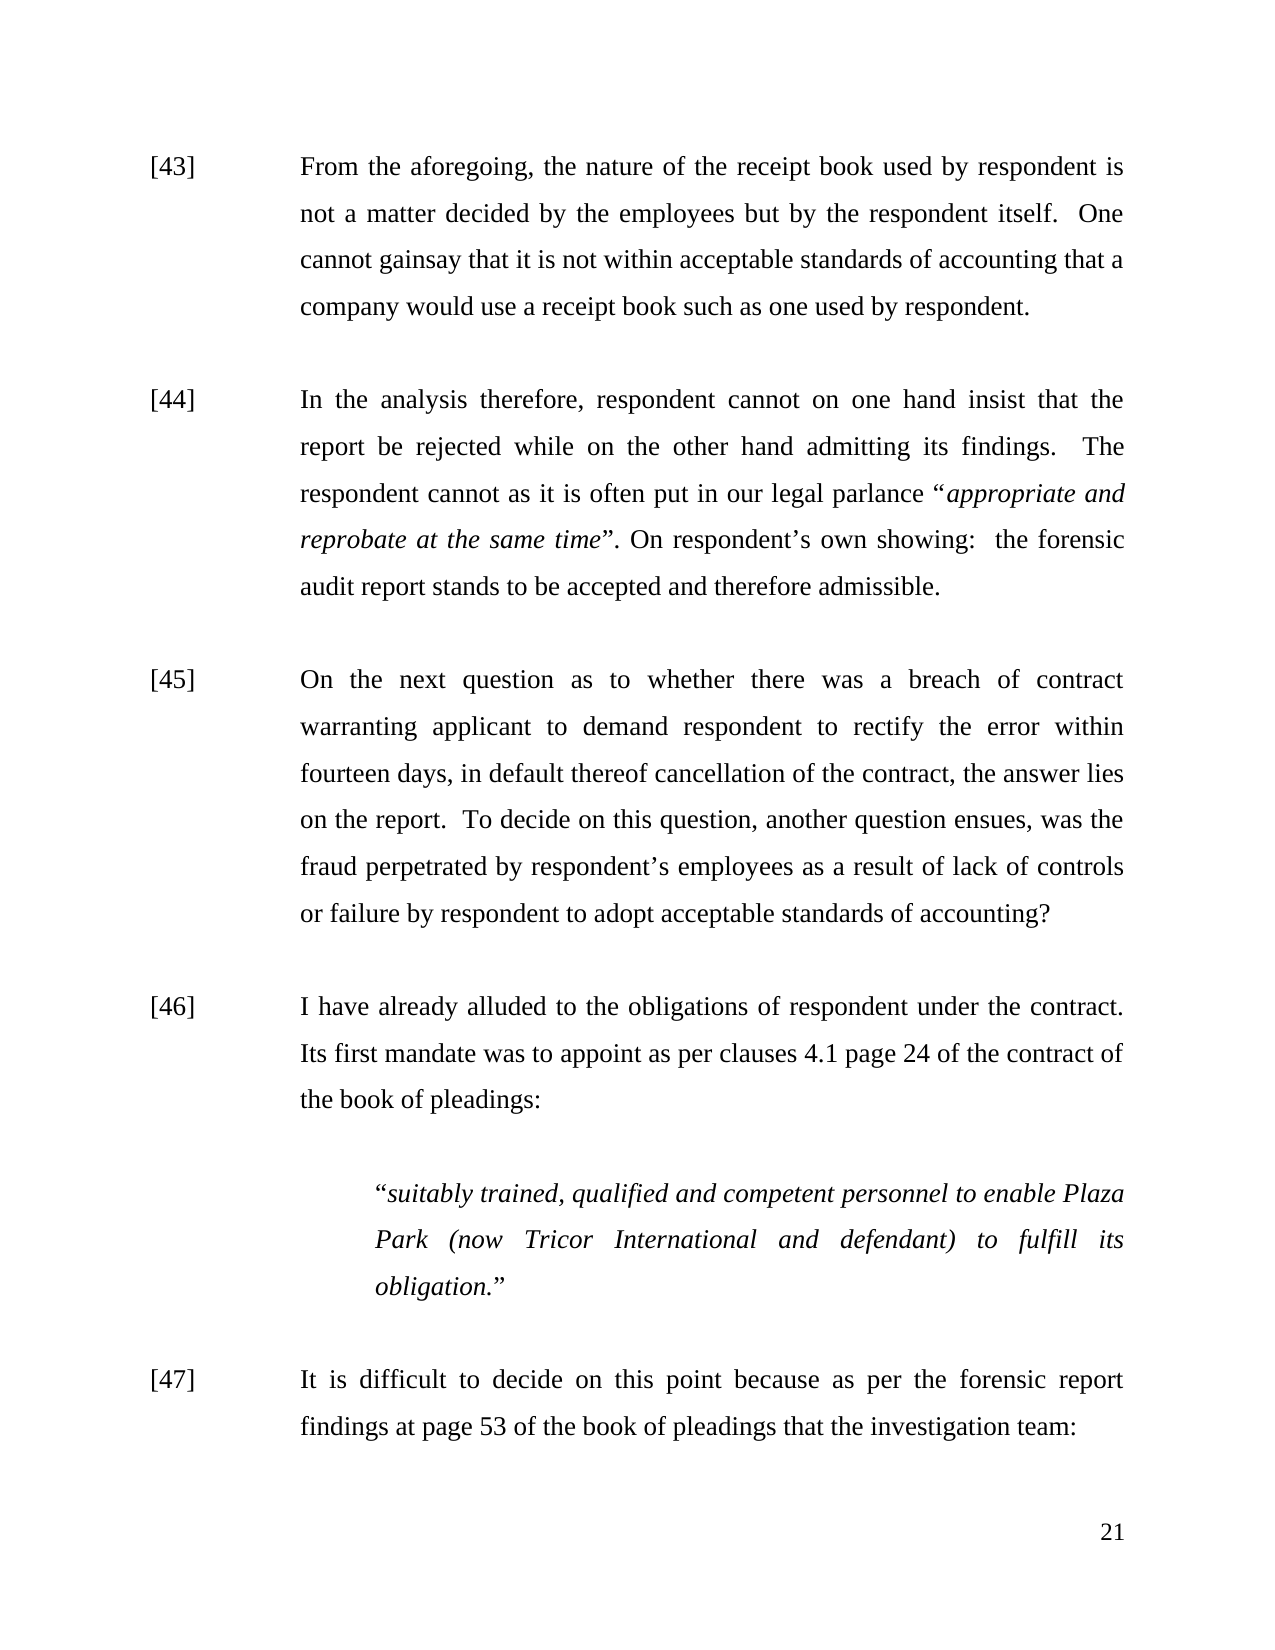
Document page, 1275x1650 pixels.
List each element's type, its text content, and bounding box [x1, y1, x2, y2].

text [47] It is difficult to decide on this point because as per the forensic report findings at page 53 of the book of pleadings that the investigation team: [150, 1363, 1125, 1441]
text [44] In the analysis therefore, respondent cannot on one hand insist that the report be rejected while on the other hand admitting its findings. The respondent cannot as it is often put in our legal parlance “appropriate and reprobate at the same time”. On respondent’s own showing: the forensic audit report stands to be accepted and therefore admissible. [150, 383, 1125, 601]
text [46] I have already alluded to the obligations of respondent under the contract. Its first mandate was to appoint as per clauses 4.1 page 24 of the contract of the book of pleadings: [150, 990, 1125, 1114]
text “suitably trained, qualified and competent personnel to enable Plaza Park (now Tricor International and defendant) to fulfill its obligation.” [375, 1177, 1125, 1301]
text [43] From the aforegoing, the nature of the receipt book used by respondent is not a matter decided by the employees but by the respondent itself. One cannot gainsay that it is not within acceptable standards of accounting that a company would use a receipt book such as one used by respondent. [150, 150, 1125, 321]
text [45] On the next question as to whether there was a breach of contract warranting applicant to demand respondent to rectify the error within fourteen days, in default thereof cancellation of the contract, the answer lies on the report. To decide on this question, another question ensues, was the fraud perpetrated by respondent’s employees as a result of lack of controls or failure by respondent to adopt acceptable standards of accounting? [150, 663, 1125, 928]
